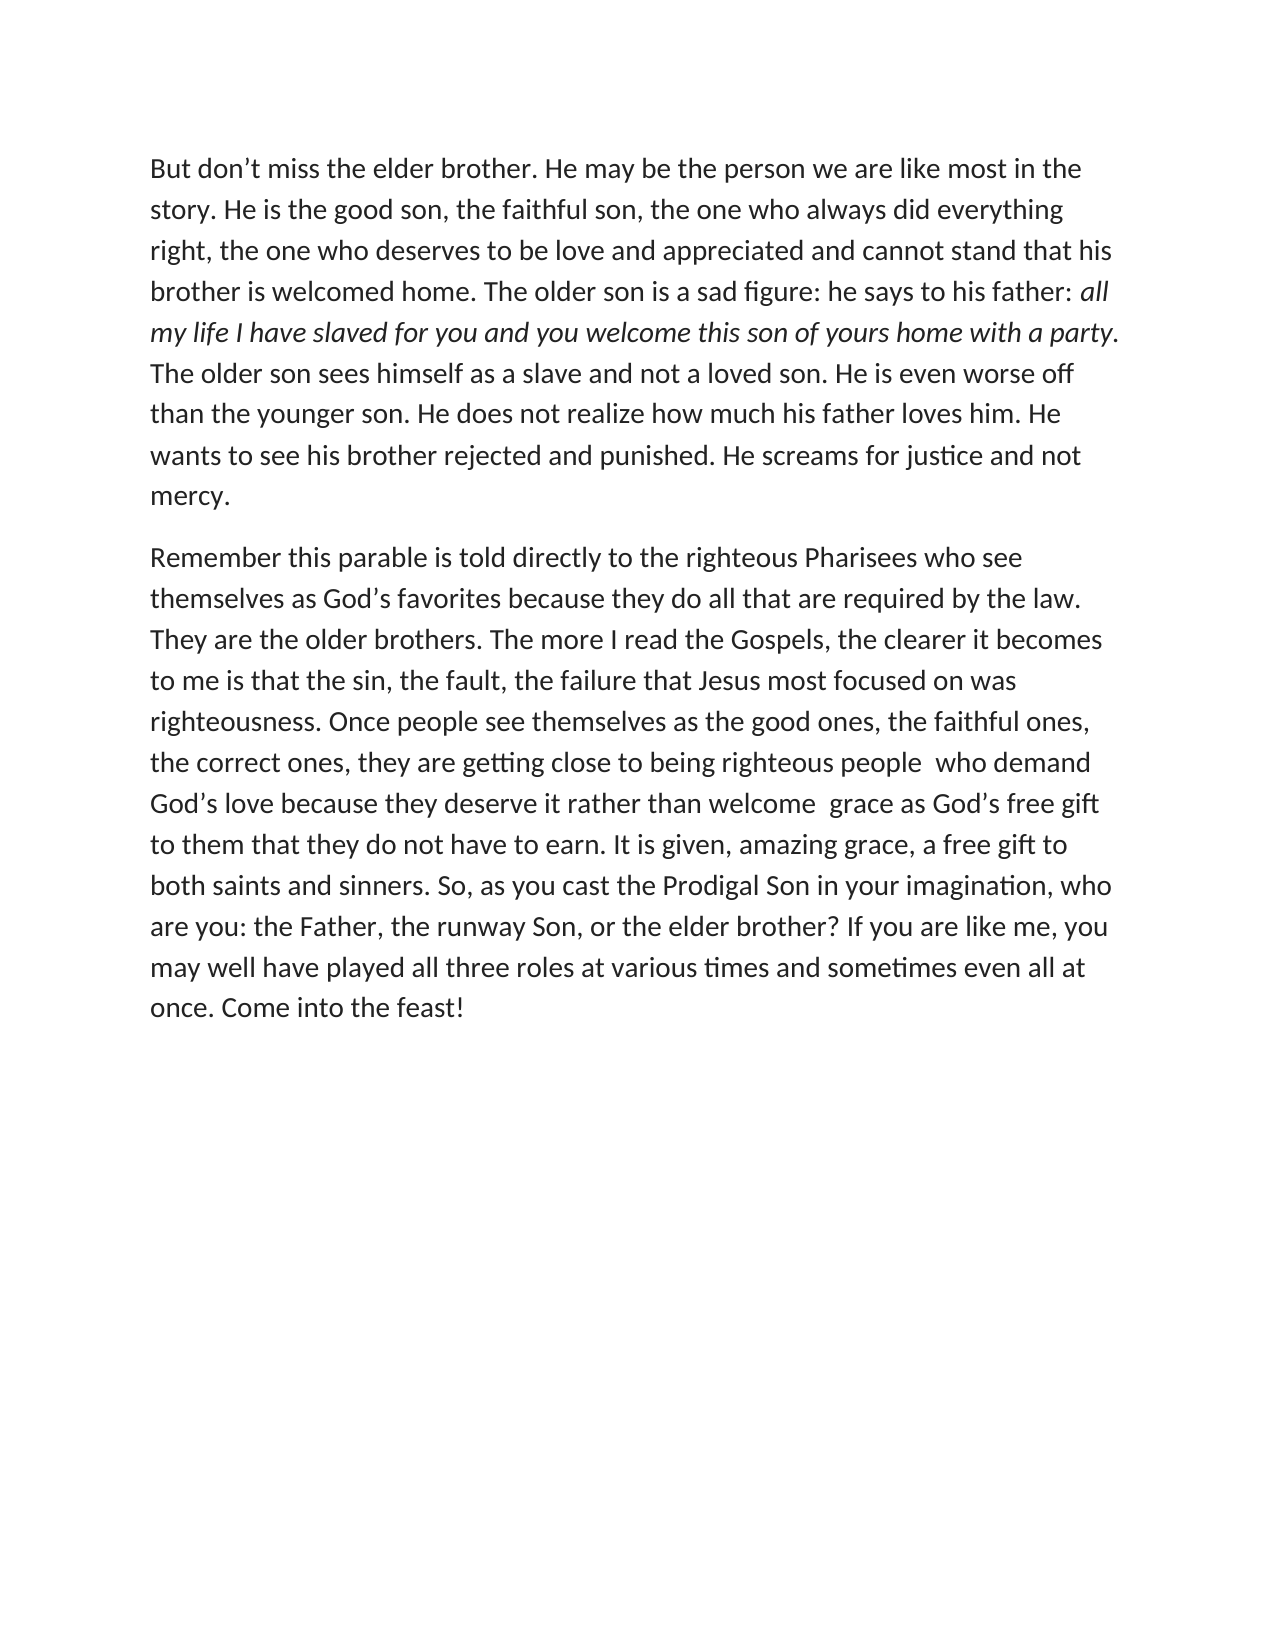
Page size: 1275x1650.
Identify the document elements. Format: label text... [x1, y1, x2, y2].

text But don’t miss the elder brother. He may be the person we are like most in the story. He is the good son, the faithful son, the one who always did everything right, the one who deserves to be love and appreciated and cannot stand that his brother is welcomed home. The older son is a sad figure: he says to his father: all my life I have slaved for you and you welcome this son of yours home with a party. The older son sees himself as a slave and not a loved son. He is even worse off than the younger son. He does not realize how much his father loves him. He wants to see his brother rejected and punished. He screams for justice and not mercy. [150, 150, 1125, 513]
text Remember this parable is told directly to the righteous Pharisees who see themselves as God’s favorites because they do all that are required by the law. They are the older brothers. The more I read the Gospels, the clearer it becomes to me is that the sin, the fault, the failure that Jesus most focused on was righteousness. Once people see themselves as the good ones, the faithful ones, the correct ones, they are getting close to being righteous people who demand God’s love because they deserve it rather than welcome grace as God’s free gift to them that they do not have to earn. It is given, amazing grace, a free gift to both saints and sinners. So, as you cast the Prodigal Son in your imagination, who are you: the Father, the runway Son, or the elder brother? If you are like me, you may well have played all three roles at various times and sometimes even all at once. Come into the feast! [150, 539, 1125, 1025]
